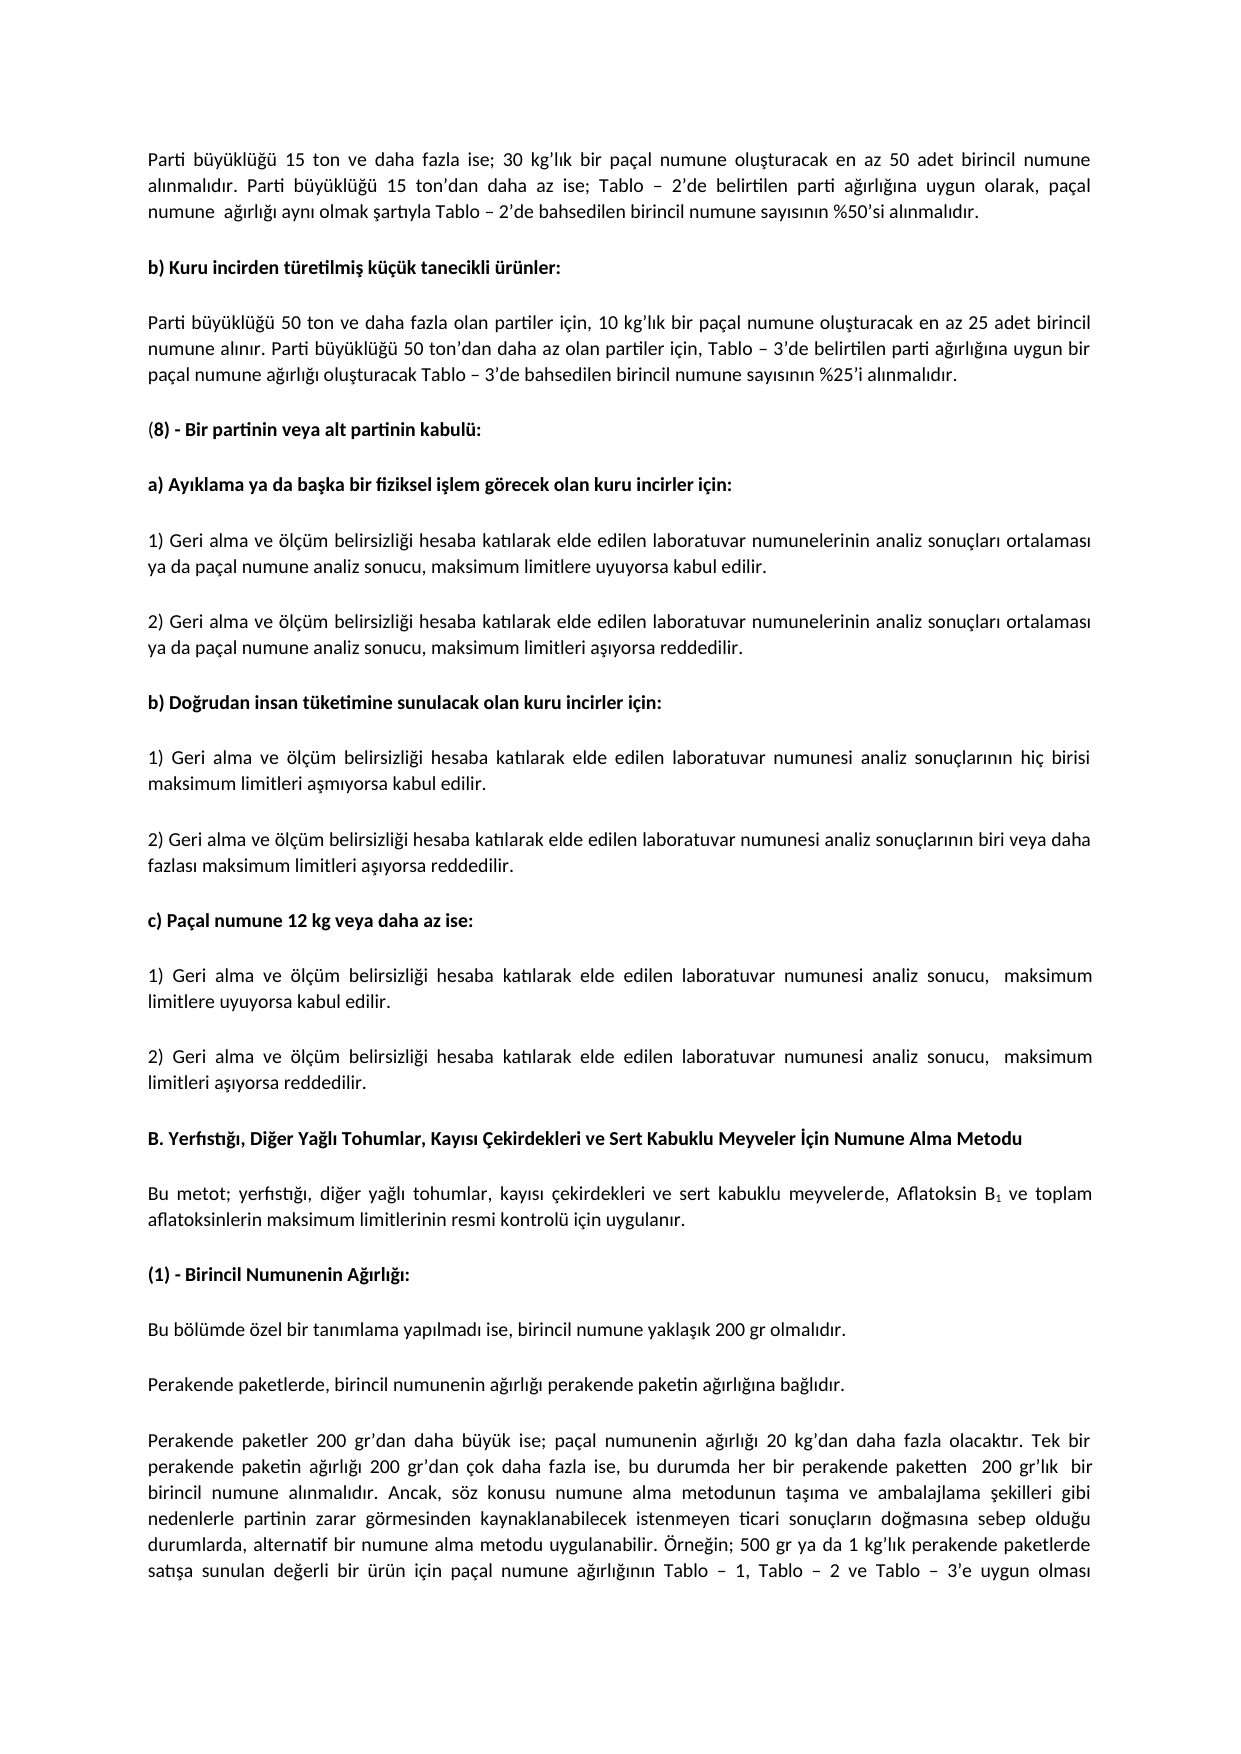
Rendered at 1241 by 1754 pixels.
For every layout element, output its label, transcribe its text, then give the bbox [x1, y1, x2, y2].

text 2) Geri alma ve ölçüm belirsizliği hesaba katılarak elde edilen laboratuvar numunesi analiz sonuçlarının biri veya daha fazlası maksimum limitleri aşıyorsa reddedilir. [148, 827, 1093, 877]
text 2) Geri alma ve ölçüm belirsizliği hesaba katılarak elde edilen laboratuvar numunesi analiz sonucu, maksimum limitleri aşıyorsa reddedilir. [148, 1044, 1093, 1095]
text Parti büyüklüğü 15 ton ve daha fazla ise; 30 kg’lık bir paçal numune oluşturacak en az 50 adet birincil numune alınmalıdır. Parti büyüklüğü 15 ton’dan daha az ise; Tablo – 2’de belirtilen parti ağırlığına uygun olarak, paçal numune ağırlığı aynı olmak şartıyla Tablo – 2’de bahsedilen birincil numune sayısının %50’si alınmalıdır. [148, 148, 1093, 224]
text 1) Geri alma ve ölçüm belirsizliği hesaba katılarak elde edilen laboratuvar numunelerinin analiz sonuçları ortalaması ya da paçal numune analiz sonucu, maksimum limitlere uyuyorsa kabul edilir. [148, 528, 1093, 578]
text c) Paçal numune veya daha az ise: [148, 908, 1093, 932]
text 1) Geri alma ve ölçüm belirsizliği hesaba katılarak elde edilen laboratuvar numunesi analiz sonucu, maksimum limitlere uyuyorsa kabul edilir. [148, 963, 1093, 1013]
text b) Doğrudan insan tüketimine sunulacak olan kuru incirler için: [148, 690, 1093, 714]
text B. Yerfıstığı, Diğer Yağlı Tohumlar, Kayısı Çekirdekleri ve Sert Kabuklu Meyveler İçin Numune Alma Metodu [148, 1126, 1093, 1150]
text a) Ayıklama ya da başka bir fiziksel işlem görecek olan kuru incirler için: [148, 473, 1093, 497]
text (1) - Birincil Numunenin Ağırlığı: [148, 1262, 1093, 1286]
text (8) - Bir partinin veya alt partinin kabulü: [148, 417, 1093, 442]
text Bu bölümde özel bir tanımlama yapılmadı ise, birincil numune yaklaşık 200 gr olmalıdır. [148, 1317, 1093, 1342]
text b) Kuru incirden türetilmiş küçük tanecikli ürünler: [148, 255, 1093, 279]
text 2) Geri alma ve ölçüm belirsizliği hesaba katılarak elde edilen laboratuvar numunelerinin analiz sonuçları ortalaması ya da paçal numune analiz sonucu, maksimum limitleri aşıyorsa reddedilir. [148, 609, 1093, 659]
text Perakende paketlerde, birincil numunenin ağırlığı perakende paketin ağırlığına bağlıdır. [148, 1373, 1093, 1397]
text Parti büyüklüğü 50 ton ve daha fazla olan partiler için, 10 kg’lık bir paçal numune oluşturacak en az 25 adet birincil numune alınır. Parti büyüklüğü 50 ton’dan daha az olan partiler için, Tablo – 3’de belirtilen parti ağırlığına uygun bir paçal numune ağırlığı oluşturacak Tablo – 3’de bahsedilen birincil numune sayısının %25’i alınmalıdır. [148, 310, 1093, 386]
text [148, 1428, 1093, 1582]
text 1) Geri alma ve ölçüm belirsizliği hesaba katılarak elde edilen laboratuvar numunesi analiz sonuçlarının hiç birisi maksimum limitleri aşmıyorsa kabul edilir. [148, 746, 1093, 796]
text Bu metot; yerfıstığı, diğer yağlı tohumlar, kayısı çekirdekleri ve sert kabuklu meyvelerde, Aflatoksin B1 ve toplam aflatoksinlerin maksimum limitlerinin resmi kontrolü için uygulanır. [148, 1181, 1093, 1231]
